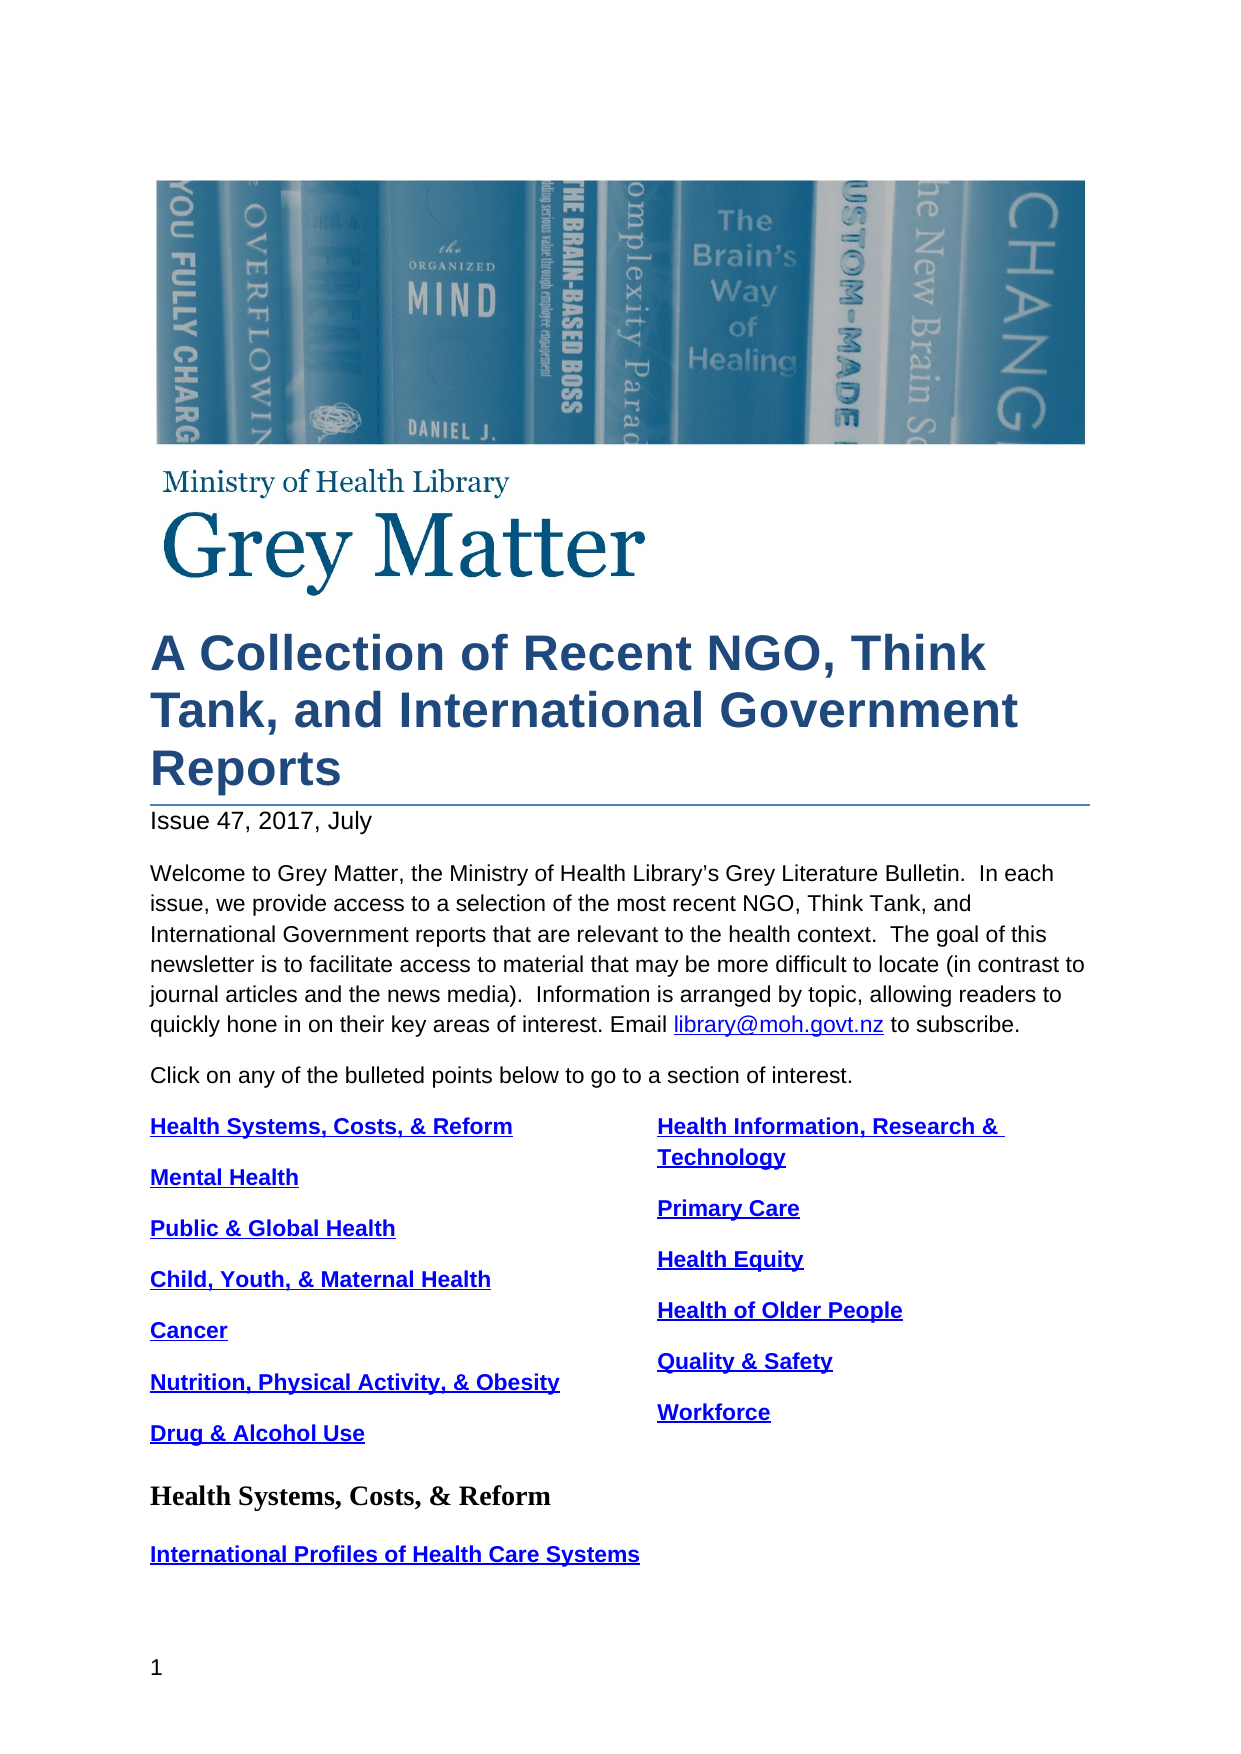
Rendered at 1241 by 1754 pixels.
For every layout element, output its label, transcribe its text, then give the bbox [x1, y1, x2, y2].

text Child, Youth, & Maternal Health [150, 1266, 583, 1293]
subtitle Issue 47, 2017, July [150, 806, 1090, 835]
text Click on any of the bulleted points below to go to a section of interest. [150, 1062, 1090, 1089]
subtitle Health Systems, Costs, & Reform [150, 1479, 1090, 1511]
text Health Information, Research & Technology [657, 1113, 1090, 1170]
text Public & Global Health [150, 1215, 583, 1242]
picture [150, 175, 1091, 599]
subtitle International Profiles of Health Care Systems [150, 1541, 1090, 1567]
text Welcome to Grey Matter, the Ministry of Health Library’s Grey Literature Bulletin. In each issue, we provide access to a selection of the most recent NGO, Think Tank, and International Government reports that are relevant to the health context. The goal of this newsletter is to facilitate access to material that may be more difficult to locate (in contrast to journal articles and the news media). Information is arranged by topic, allowing readers to quickly hone in on their key areas of interest. Email library@moh.govt.nz to subscribe. [150, 860, 1090, 1038]
text Cancer [150, 1317, 583, 1344]
text Nutrition, Physical Activity, & Obesity [150, 1368, 583, 1395]
text Health Equity [657, 1246, 1090, 1272]
text Quality & Safety [657, 1348, 1090, 1374]
text Health of Older People [657, 1297, 1090, 1323]
text Health Systems, Costs, & Reform [150, 1113, 583, 1140]
subtitle A Collection of Recent NGO, Think Tank, and International Government Reports [150, 623, 1090, 804]
text Drug & Alcohol Use [150, 1419, 583, 1446]
text Mental Health [150, 1164, 583, 1191]
text Workforce [657, 1399, 1090, 1425]
text Primary Care [657, 1194, 1090, 1221]
